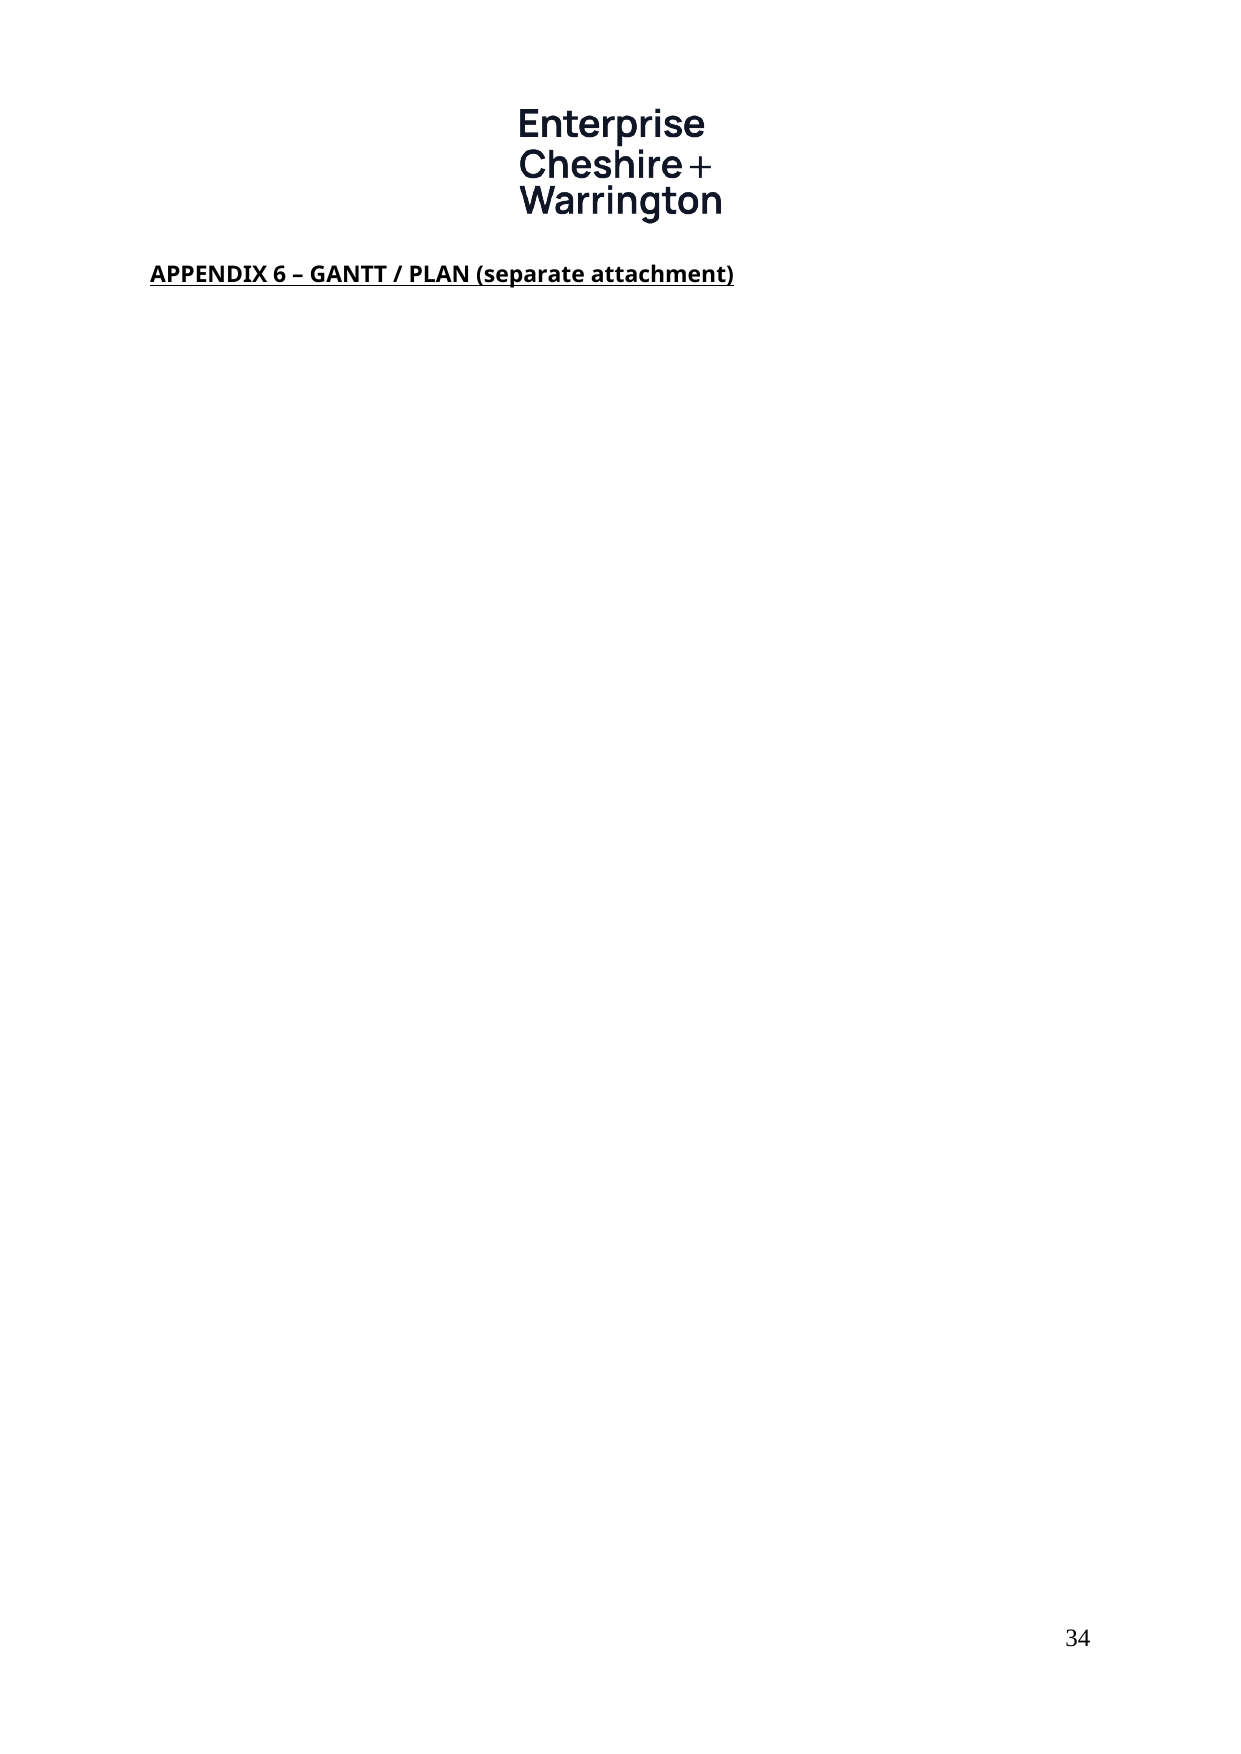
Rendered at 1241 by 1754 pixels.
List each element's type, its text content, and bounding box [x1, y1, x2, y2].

subtitle APPENDIX 6 – GANTT / PLAN (separate attachment) [150, 258, 1090, 290]
picture [484, 73, 756, 259]
